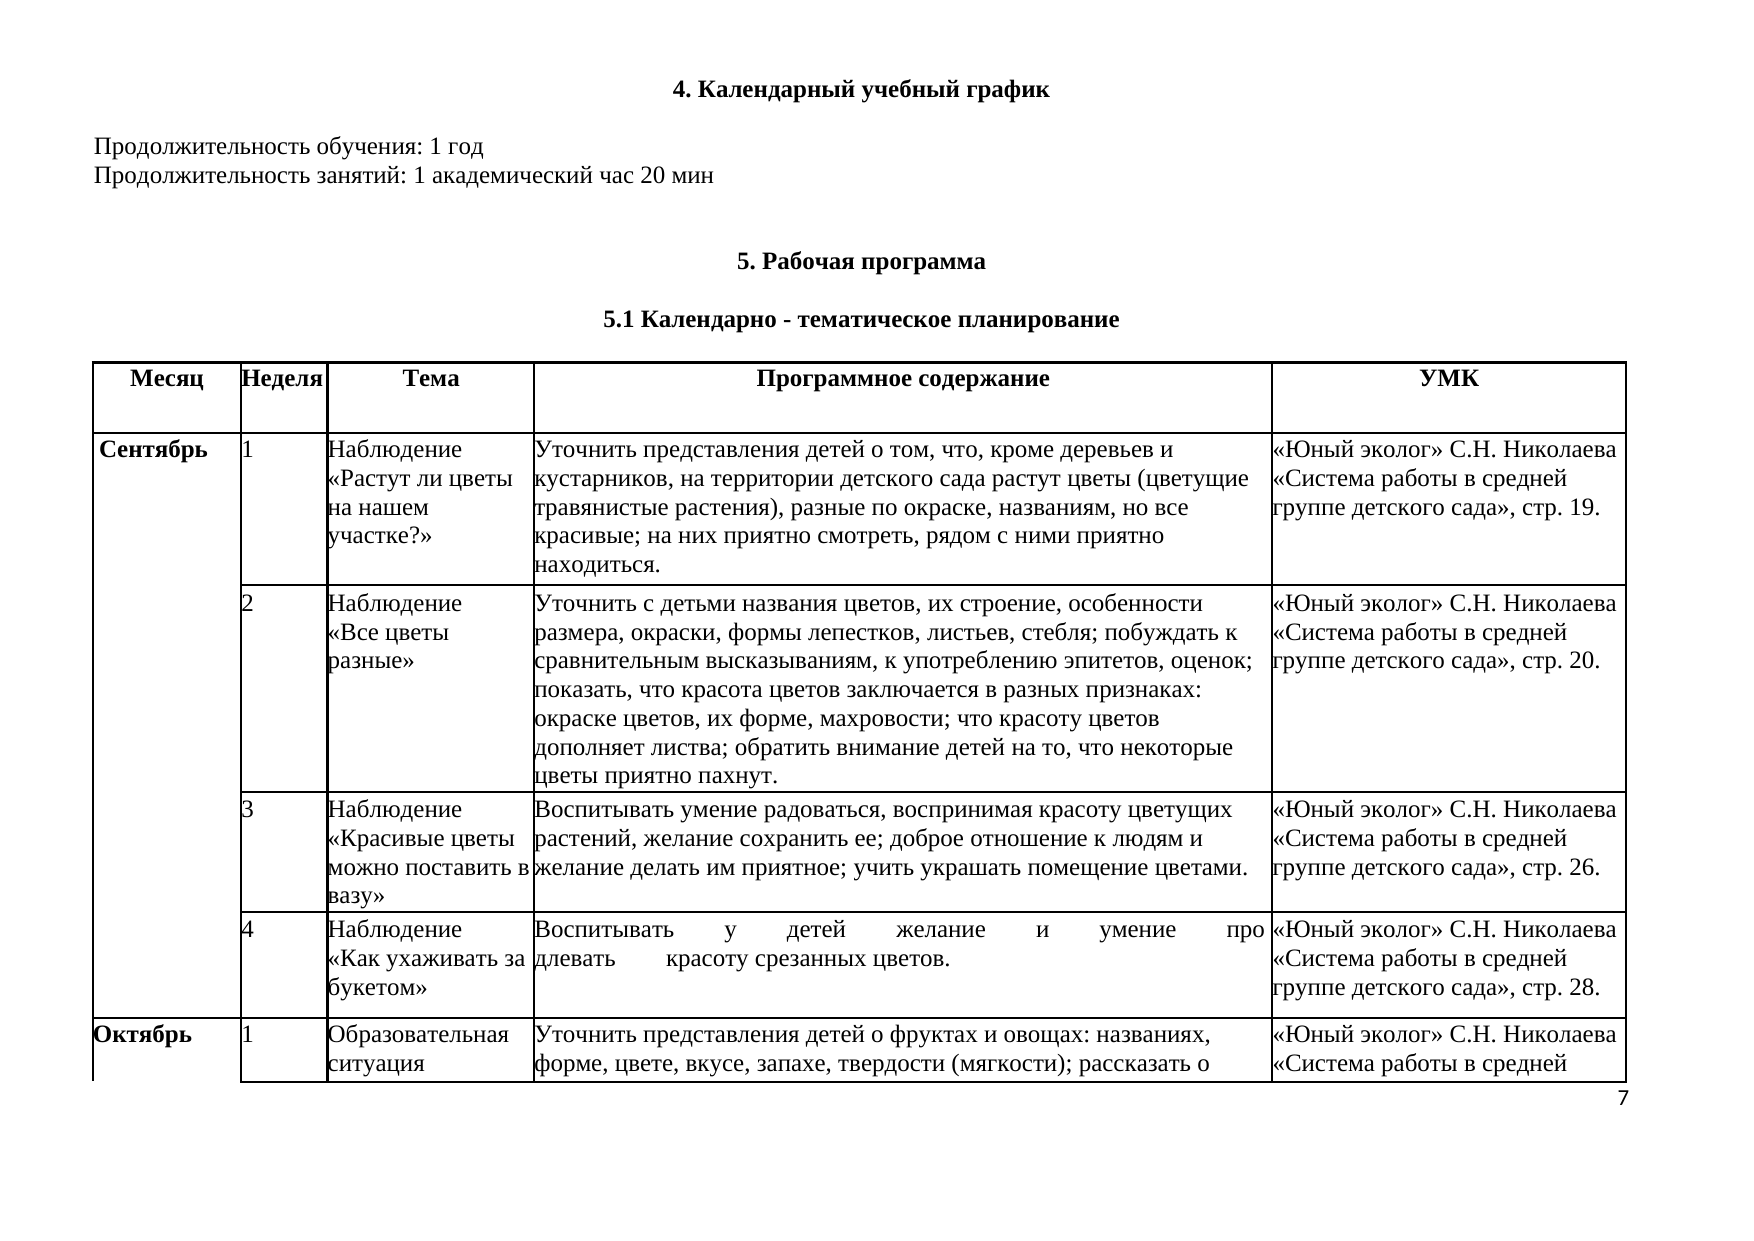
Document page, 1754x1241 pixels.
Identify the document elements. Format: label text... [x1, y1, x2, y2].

table_header УМК [1273, 364, 1625, 432]
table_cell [329, 1019, 533, 1081]
table_cell Октябрь [94, 1019, 240, 1081]
table_cell «Юный эколог» С.Н. Николаева «Система работы в средней группе детского сада», стр. 28. [1273, 913, 1625, 1017]
table_header Месяц [94, 364, 240, 432]
text Продолжительность занятий: 1 академический час 20 мин [94, 160, 1629, 189]
table_cell 1 [242, 434, 326, 584]
table_cell Сентябрь [94, 434, 240, 1017]
table_header Неделя [242, 364, 326, 432]
text 5.1 Календарно - тематическое планирование [94, 304, 1629, 333]
table_cell «Юный эколог» С.Н. Николаева «Система работы в средней группе детского сада», стр. 26. [1273, 793, 1625, 911]
table_header Программное содержание [535, 364, 1271, 432]
table_cell «Юный эколог» С.Н. Николаева «Система работы в средней группе детского сада», стр. 20. [1273, 586, 1625, 791]
text 4. Календарный учебный график [94, 74, 1629, 103]
table_cell Уточнить представления детей о том, что, кроме деревьев и кустарников, на территории детского сада растут цветы (цветущие травянистые растения), разные по окраске, названиям, но все красивые; на них приятно смотреть, рядом с ними приятно находиться. [535, 434, 1271, 584]
text 5. Рабочая программа [94, 246, 1629, 275]
table_cell «Юный эколог» С.Н. Николаева «Система работы в средней группе детского сада», стр. 19. [1273, 434, 1625, 584]
table_header Тема [329, 364, 533, 432]
table_cell 1 [242, 1019, 326, 1081]
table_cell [535, 1019, 1271, 1081]
table_cell Воспитывать умение радоваться, воспринимая красоту цветущих растений, желание сохранить ее; доброе отношение к людям и желание делать им приятное; учить украшать помещение цветами. [535, 793, 1271, 911]
table_cell Наблюдение «Красивые цветы можно поставить в вазу» [329, 793, 533, 911]
table_cell 3 [242, 793, 326, 911]
table_cell Наблюдение «Как ухаживать за букетом» [329, 913, 533, 1017]
table_cell Наблюдение «Растут ли цветы на нашем участке?» [329, 434, 533, 584]
table_cell 4 [242, 913, 326, 1017]
table_cell Воспитывать у детей желание и умение продлевать красоту срезанных цветов. [535, 913, 1271, 1017]
table_cell 2 [242, 586, 326, 791]
table_cell Наблюдение «Все цветы разные» [329, 586, 533, 791]
table_cell Уточнить с детьми названия цветов, их строение, особенности размера, окраски, формы лепестков, листьев, стебля; побуждать к сравнительным высказываниям, к употреблению эпитетов, оценок; показать, что красота цветов заключается в разных признаках: окраске цветов, их форме, махровости; что красоту цветов дополняет листва; обратить внимание детей на то, что некоторые цветы приятно пахнут. [535, 586, 1271, 791]
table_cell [1273, 1019, 1625, 1081]
text Продолжительность обучения: 1 год [94, 131, 1629, 160]
